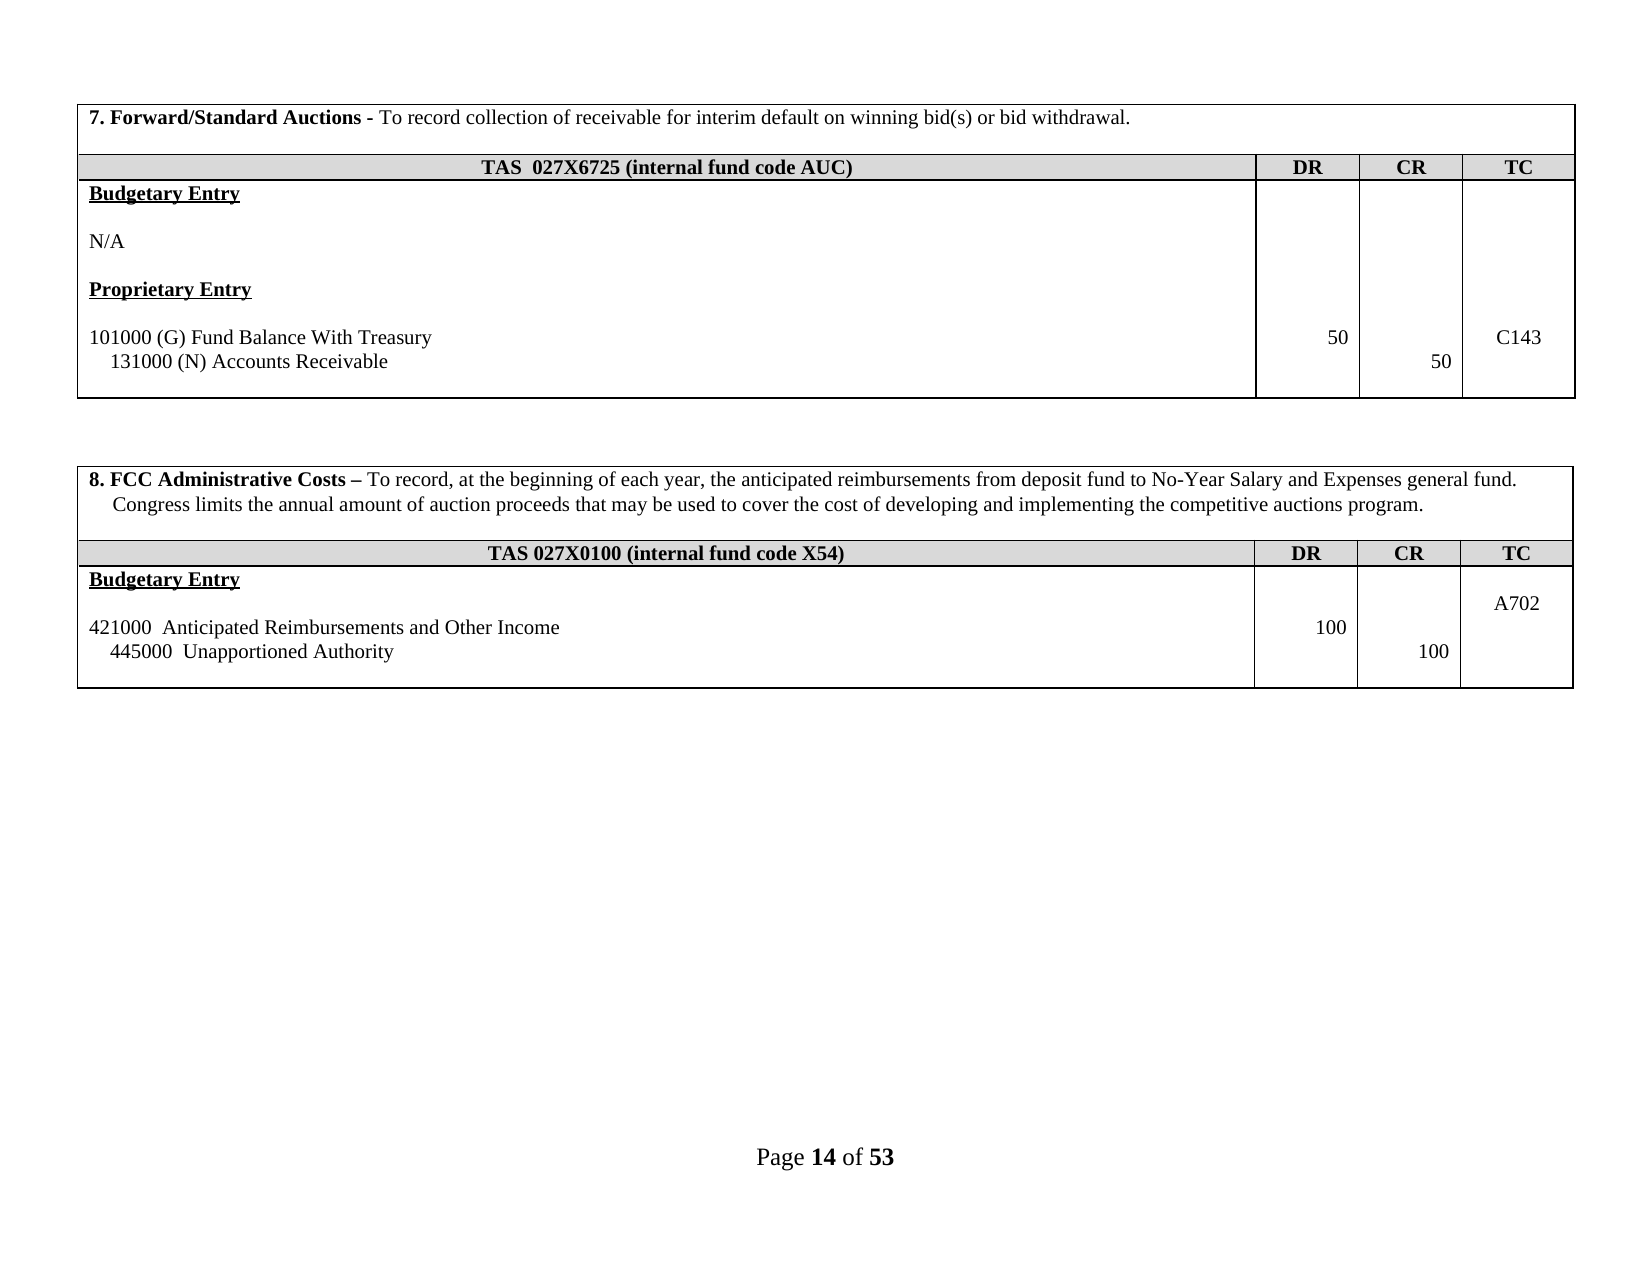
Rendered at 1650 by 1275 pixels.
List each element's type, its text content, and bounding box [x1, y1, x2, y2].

table_cell CR [1360, 155, 1462, 179]
table_cell TAS 027X6725 (internal fund code AUC) [78, 155, 1255, 179]
table_header 7. Forward/Standard Auctions - To record collection of receivable for interim default on winning bid(s) or bid withdrawal. [78, 105, 1574, 153]
table_cell 50 [1257, 181, 1359, 397]
table_cell DR [1255, 541, 1357, 565]
table_cell 50 [1360, 181, 1462, 397]
table_cell C143 [1463, 181, 1574, 397]
table_cell DR [1257, 155, 1359, 179]
table_cell 100 [1358, 567, 1460, 687]
table_cell TAS 027X0100 (internal fund code X54) [78, 541, 1254, 565]
table_cell 100 [1255, 567, 1357, 687]
table_cell A702 [1461, 567, 1572, 687]
table_cell CR [1358, 541, 1460, 565]
table_cell TC [1461, 541, 1572, 565]
table_cell Budgetary Entry N/A Proprietary Entry 101000 (G) Fund Balance With Treasury 131000 (N) Accounts Receivable [78, 180, 1255, 397]
table_cell TC [1463, 155, 1574, 179]
table_cell Budgetary Entry 421000 Anticipated Reimbursements and Other Income 445000 Unapportioned Authority [78, 566, 1254, 687]
table_header 8. FCC Administrative Costs – To record, at the beginning of each year, the anticipated reimbursements from deposit fund to No-Year Salary and Expenses general fund. Congress limits the annual amount of auction proceeds that may be used to cover the cost of developing and implementing the competitive auctions program. [78, 467, 1572, 539]
